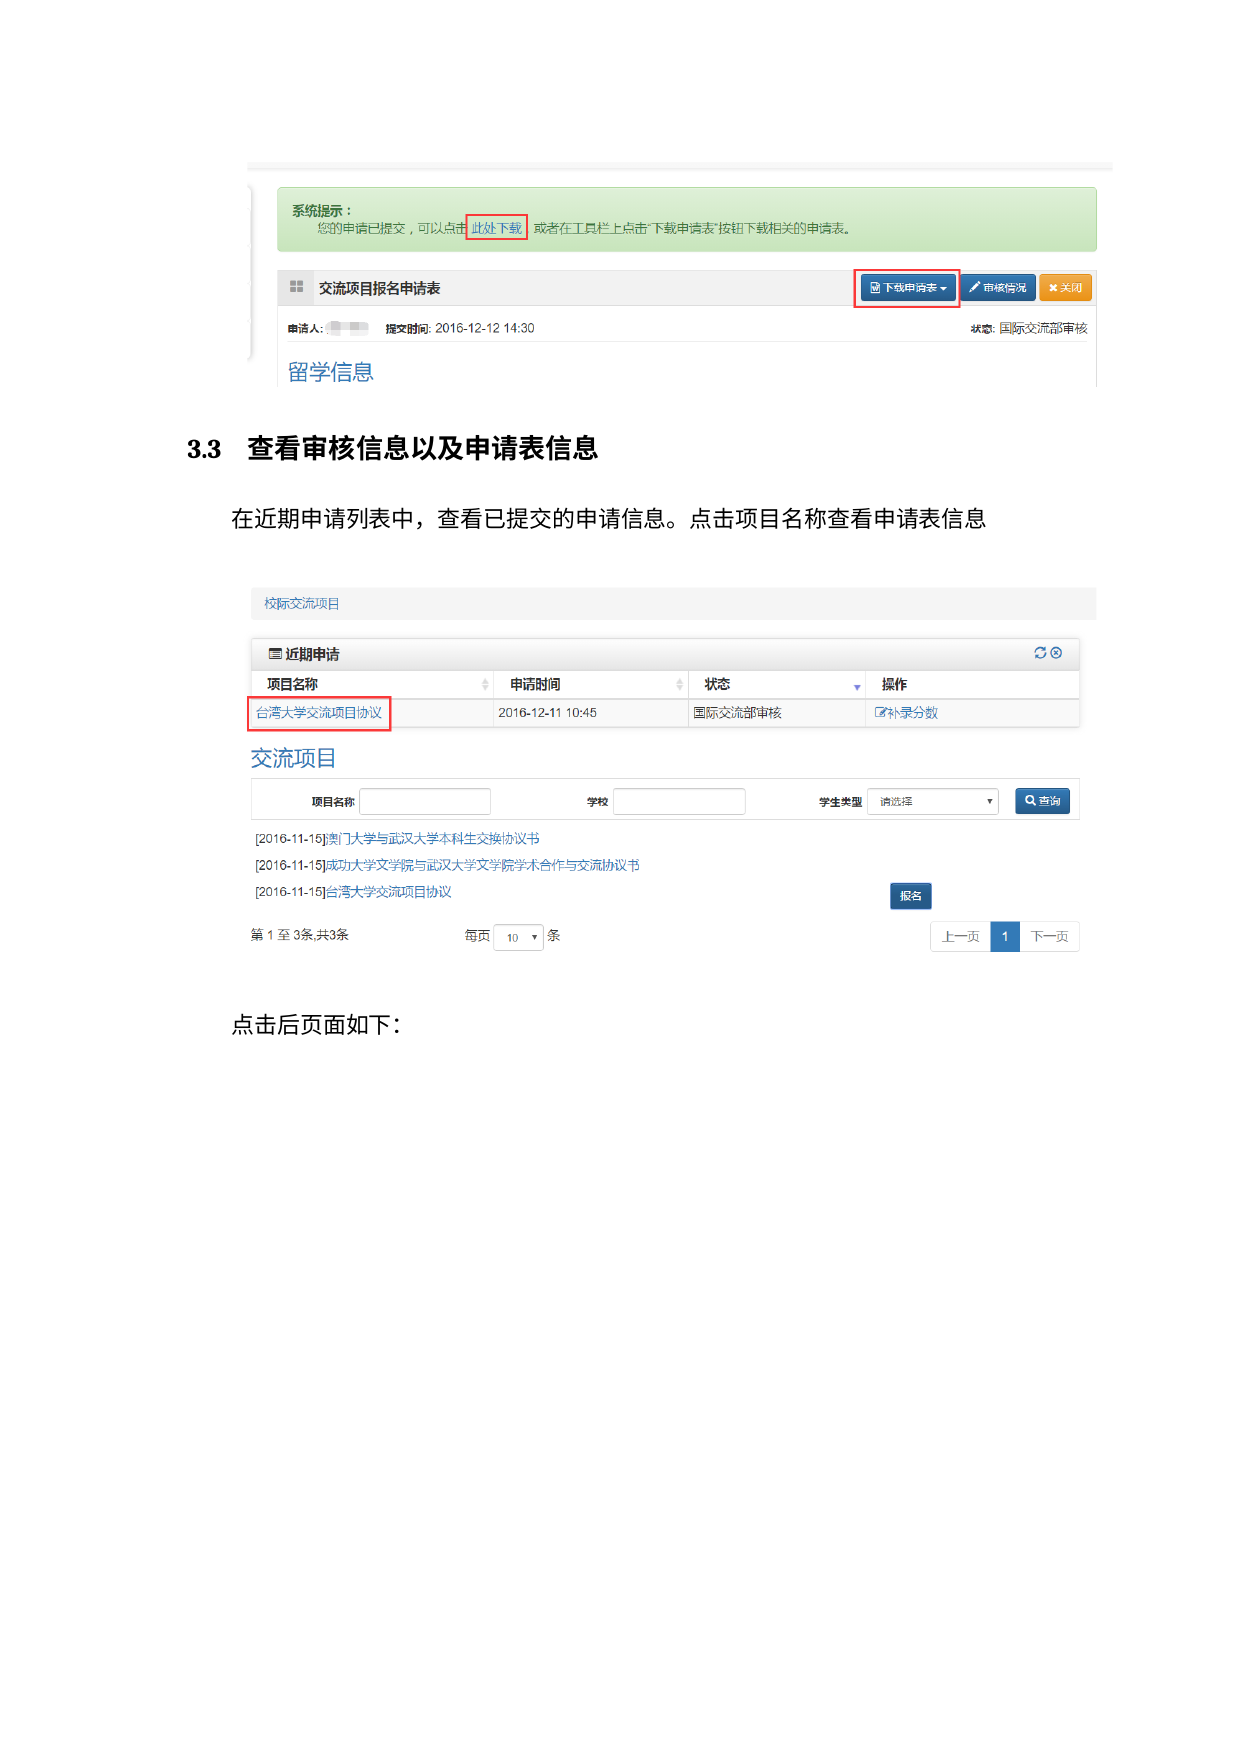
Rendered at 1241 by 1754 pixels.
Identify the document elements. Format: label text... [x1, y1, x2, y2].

text 点击后页面如下： [187, 991, 1053, 1056]
picture [231, 576, 1097, 965]
text 在近期申请列表中，查看已提交的申请信息。点击项目名称查看申请表信息 [187, 485, 1053, 550]
picture [247, 162, 1113, 387]
subtitle 查看审核信息以及申请表信息 [187, 414, 1053, 479]
